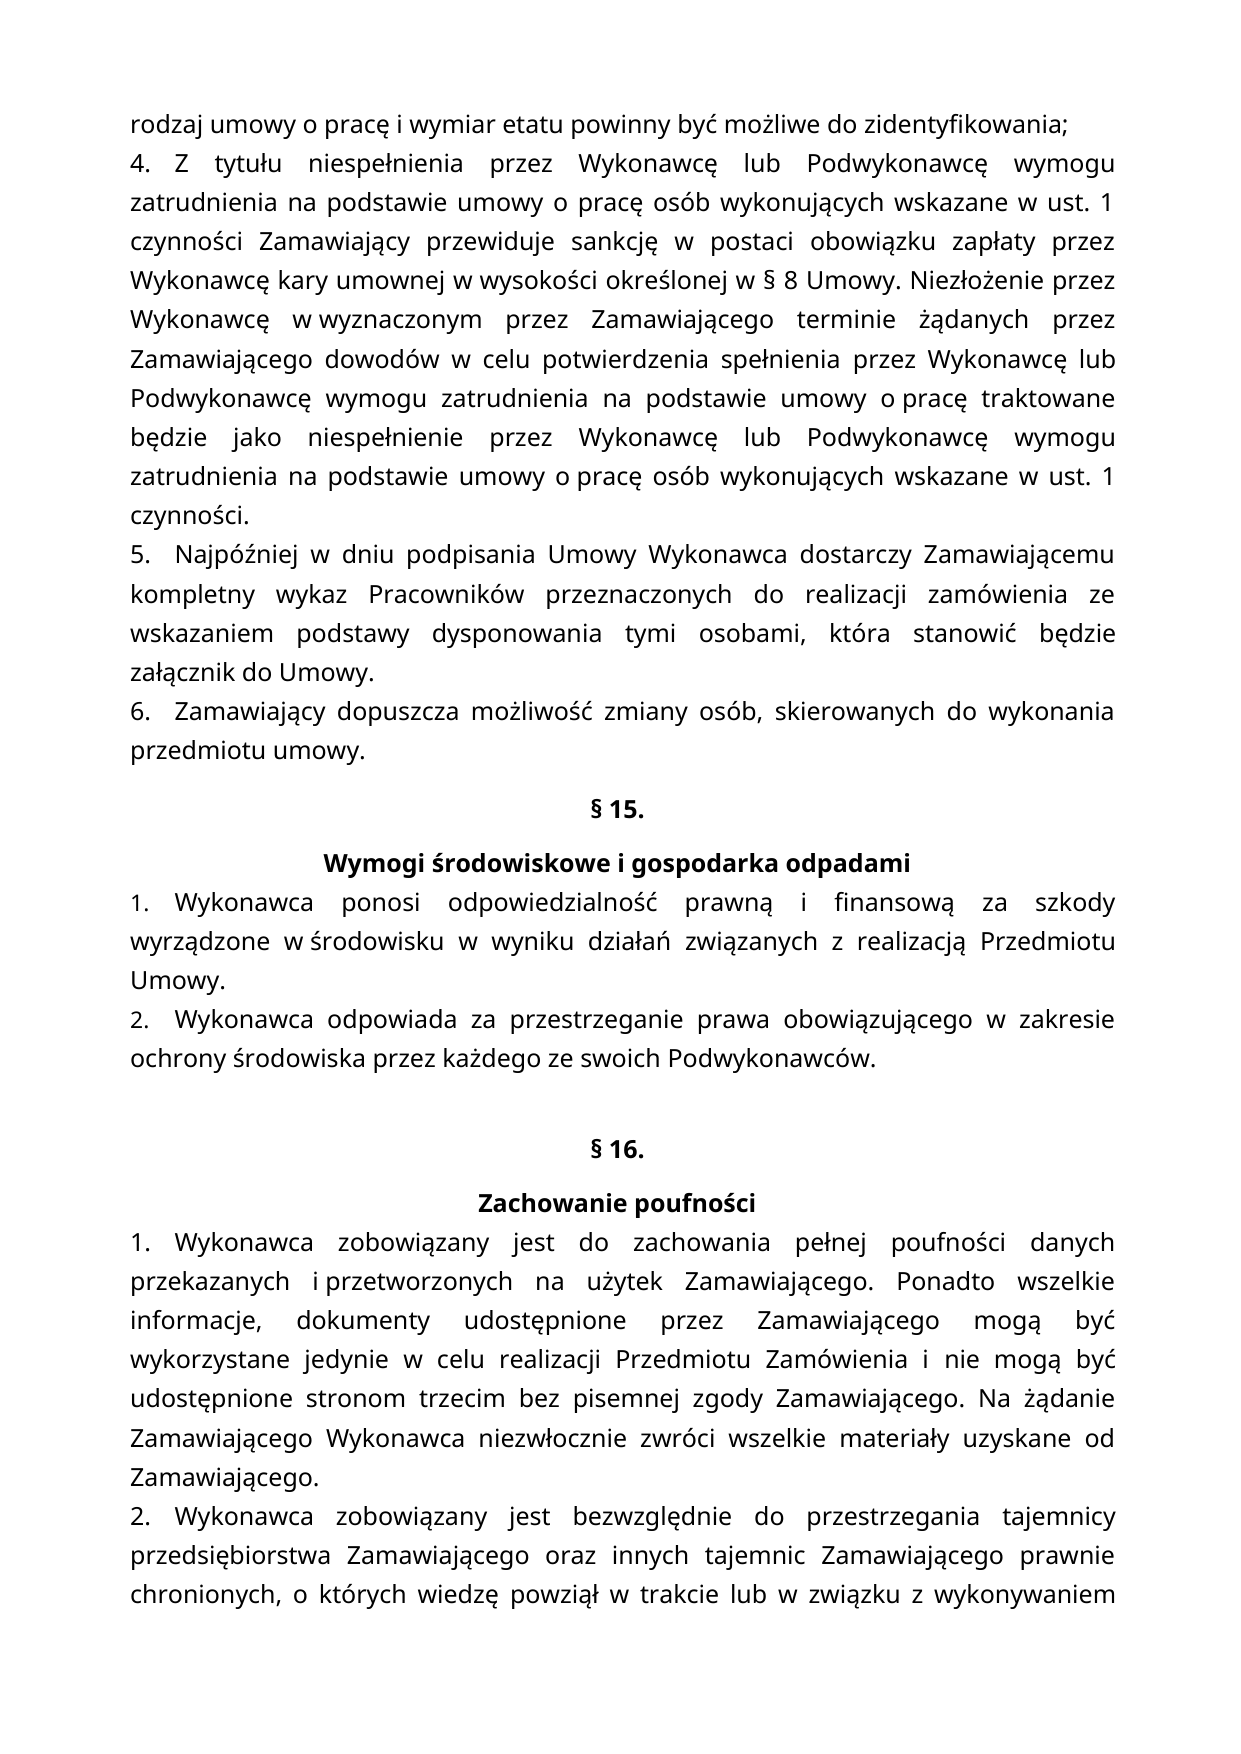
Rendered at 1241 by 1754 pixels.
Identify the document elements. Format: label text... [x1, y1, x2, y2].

list Z tytułu niespełnienia przez Wykonawcę lub Podwykonawcę wymogu zatrudnienia na podstawie umowy o pracę osób wykonujących wskazane w ust. 1 czynności Zamawiający przewiduje sankcję w postaci obowiązku zapłaty przez Wykonawcę kary umownej w wysokości określonej w § 8 Umowy. Niezłożenie przez Wykonawcę w wyznaczonym przez Zamawiającego terminie żądanych przez Zamawiającego dowodów w celu potwierdzenia spełnienia przez Wykonawcę lub Podwykonawcę wymogu zatrudnienia na podstawie umowy o pracę traktowane będzie jako niespełnienie przez Wykonawcę lub Podwykonawcę wymogu zatrudnienia na podstawie umowy o pracę osób wykonujących wskazane w ust. 1 czynności. [130, 146, 1116, 532]
list Najpóźniej w dniu podpisania Umowy Wykonawca dostarczy Zamawiającemu kompletny wykaz Pracowników przeznaczonych do realizacji zamówienia ze wskazaniem podstawy dysponowania tymi osobami, która stanowić będzie załącznik do Umowy. [130, 537, 1116, 689]
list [130, 1499, 1116, 1611]
list Wykonawca odpowiada za przestrzeganie prawa obowiązującego w zakresie ochrony środowiska przez każdego ze swoich Podwykonawców. [130, 1002, 1116, 1075]
text Zachowanie poufności [130, 1185, 1105, 1219]
subtitle § 15. [130, 792, 1105, 826]
list Zamawiający dopuszcza możliwość zmiany osób, skierowanych do wykonania przedmiotu umowy. [130, 694, 1116, 767]
subtitle § 16. [130, 1132, 1105, 1166]
text Wymogi środowiskowe i gospodarka odpadami [130, 845, 1105, 879]
list Wykonawca zobowiązany jest do zachowania pełnej poufności danych przekazanych i przetworzonych na użytek Zamawiającego. Ponadto wszelkie informacje, dokumenty udostępnione przez Zamawiającego mogą być wykorzystane jedynie w celu realizacji Przedmiotu Zamówienia i nie mogą być udostępnione stronom trzecim bez pisemnej zgody Zamawiającego. Na żądanie Zamawiającego Wykonawca niezwłocznie zwróci wszelkie materiały uzyskane od Zamawiającego. [130, 1224, 1116, 1493]
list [130, 106, 1116, 140]
list Wykonawca ponosi odpowiedzialność prawną i finansową za szkody wyrządzone w środowisku w wyniku działań związanych z realizacją Przedmiotu Umowy. [130, 884, 1116, 997]
